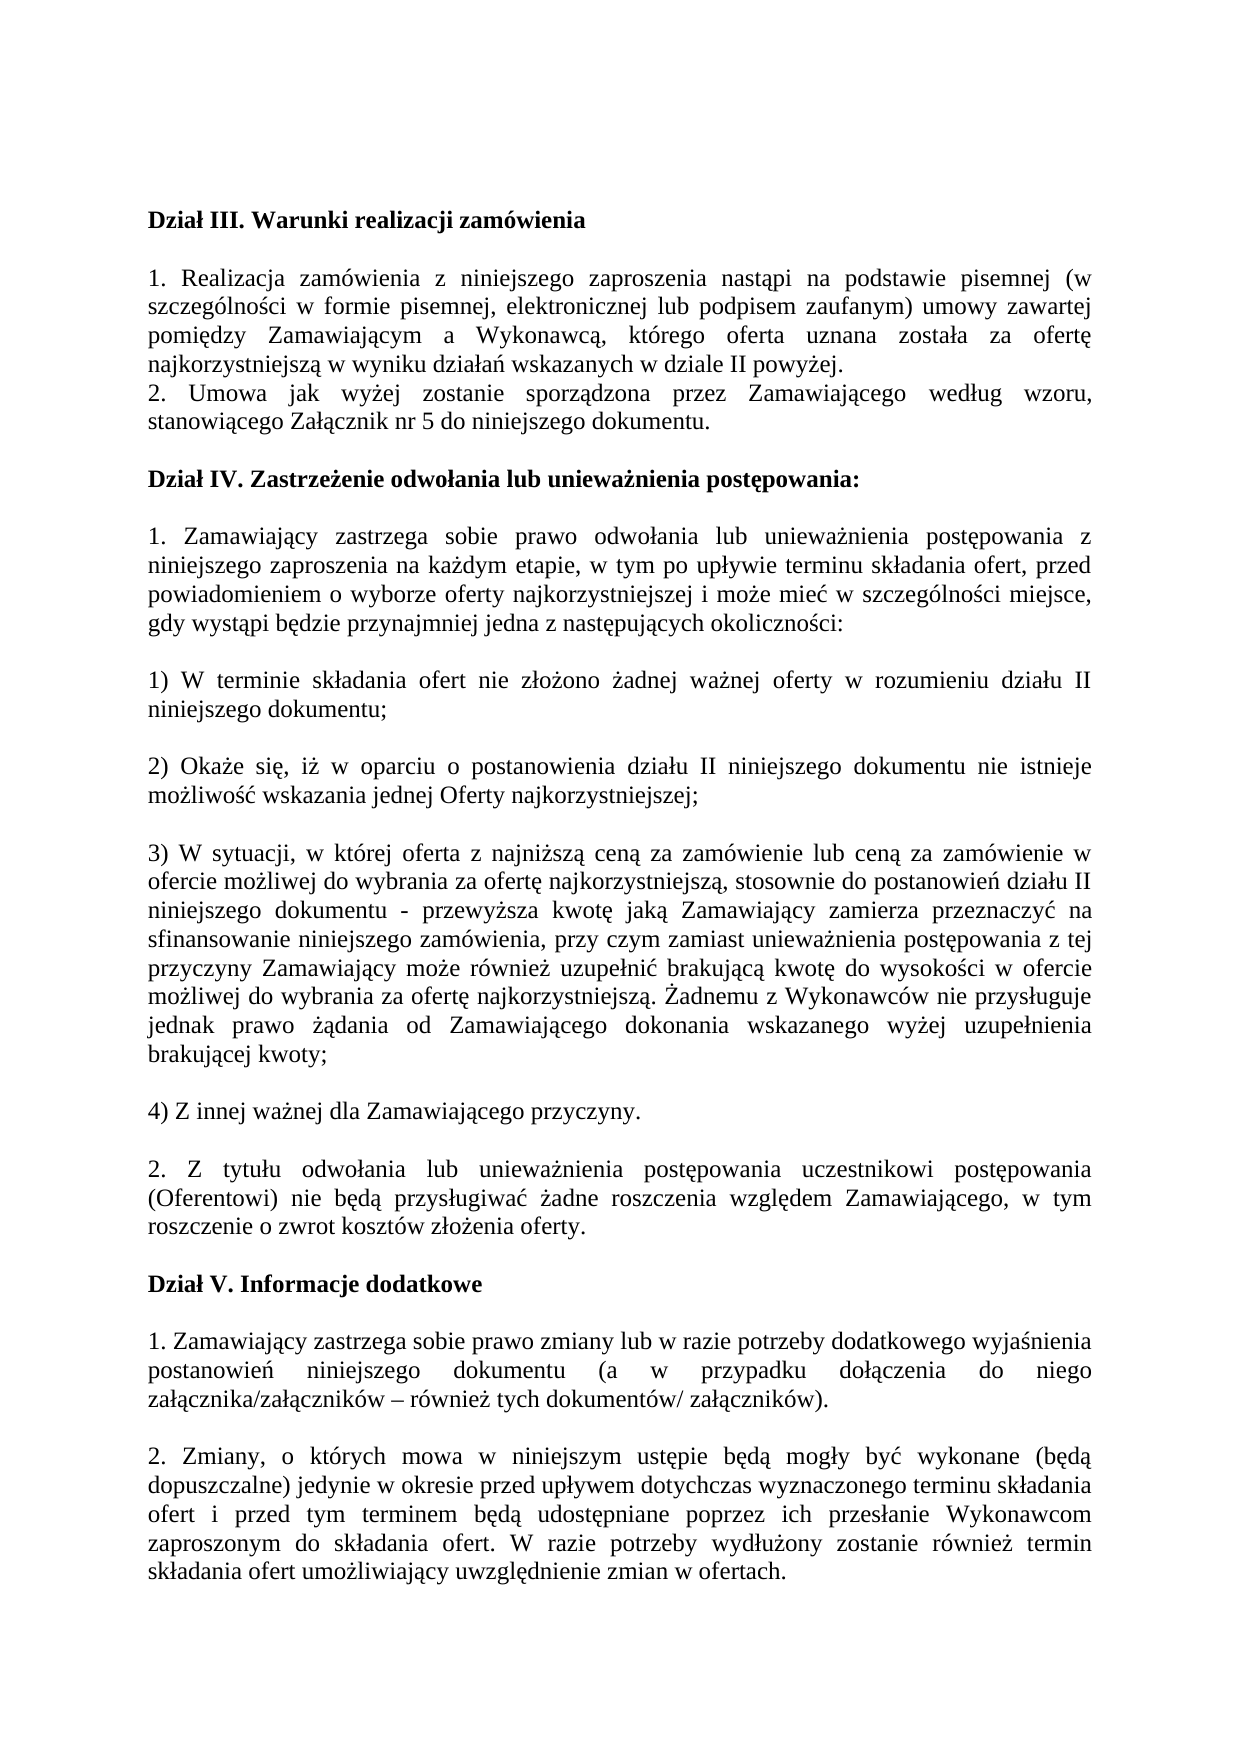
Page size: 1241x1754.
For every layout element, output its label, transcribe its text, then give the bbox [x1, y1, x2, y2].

text 1. Zamawiający zastrzega sobie prawo zmiany lub w razie potrzeby dodatkowego wyjaśnienia postanowień niniejszego dokumentu (a w przypadku dołączenia do niego załącznika/załączników – również tych dokumentów/ załączników). [148, 1326, 1093, 1413]
text 1. Zamawiający zastrzega sobie prawo odwołania lub unieważnienia postępowania z niniejszego zaproszenia na każdym etapie, w tym po upływie terminu składania ofert, przed powiadomieniem o wyborze oferty najkorzystniejszej i może mieć w szczególności miejsce, gdy wystąpi będzie przynajmniej jedna z następujących okoliczności: [148, 521, 1093, 636]
text Dział IV. Zastrzeżenie odwołania lub unieważnienia postępowania: [148, 464, 1093, 493]
text 2. Z tytułu odwołania lub unieważnienia postępowania uczestnikowi postępowania (Oferentowi) nie będą przysługiwać żadne roszczenia względem Zamawiającego, w tym roszczenie o zwrot kosztów złożenia oferty. [148, 1154, 1093, 1240]
text 2. Zmiany, o których mowa w niniejszym ustępie będą mogły być wykonane (będą dopuszczalne) jedynie w okresie przed upływem dotychczas wyznaczonego terminu składania ofert i przed tym terminem będą udostępniane poprzez ich przesłanie Wykonawcom zaproszonym do składania ofert. W razie potrzeby wydłużony zostanie również termin składania ofert umożliwiający uwzględnienie zmian w ofertach. [148, 1441, 1093, 1585]
text 2) Okaże się, iż w oparciu o postanowienia działu II niniejszego dokumentu nie istnieje możliwość wskazania jednej Oferty najkorzystniejszej; [148, 751, 1093, 809]
text 3) W sytuacji, w której oferta z najniższą ceną za zamówienie lub ceną za zamówienie w ofercie możliwej do wybrania za ofertę najkorzystniejszą, stosownie do postanowień działu II niniejszego dokumentu - przewyższa kwotę jaką Zamawiający zamierza przeznaczyć na sfinansowanie niniejszego zamówienia, przy czym zamiast unieważnienia postępowania z tej przyczyny Zamawiający może również uzupełnić brakującą kwotę do wysokości w ofercie możliwej do wybrania za ofertę najkorzystniejszą. Żadnemu z Wykonawców nie przysługuje jednak prawo żądania od Zamawiającego dokonania wskazanego wyżej uzupełnienia brakującej kwoty; [148, 838, 1093, 1068]
text Dział V. Informacje dodatkowe [148, 1269, 1093, 1298]
text 4) Z innej ważnej dla Zamawiającego przyczyny. [148, 1096, 1093, 1125]
text 2. Umowa jak wyżej zostanie sporządzona przez Zamawiającego według wzoru, stanowiącego Załącznik nr 5 do niniejszego dokumentu. [148, 378, 1093, 435]
text 1. Realizacja zamówienia z niniejszego zaproszenia nastąpi na podstawie pisemnej (w szczególności w formie pisemnej, elektronicznej lub podpisem zaufanym) umowy zawartej pomiędzy Zamawiającym a Wykonawcą, którego oferta uznana została za ofertę najkorzystniejszą w wyniku działań wskazanych w dziale II powyżej. [148, 263, 1093, 378]
text 1) W terminie składania ofert nie złożono żadnej ważnej oferty w rozumieniu działu II niniejszego dokumentu; [148, 665, 1093, 723]
text Dział III. Warunki realizacji zamówienia [148, 205, 1093, 234]
